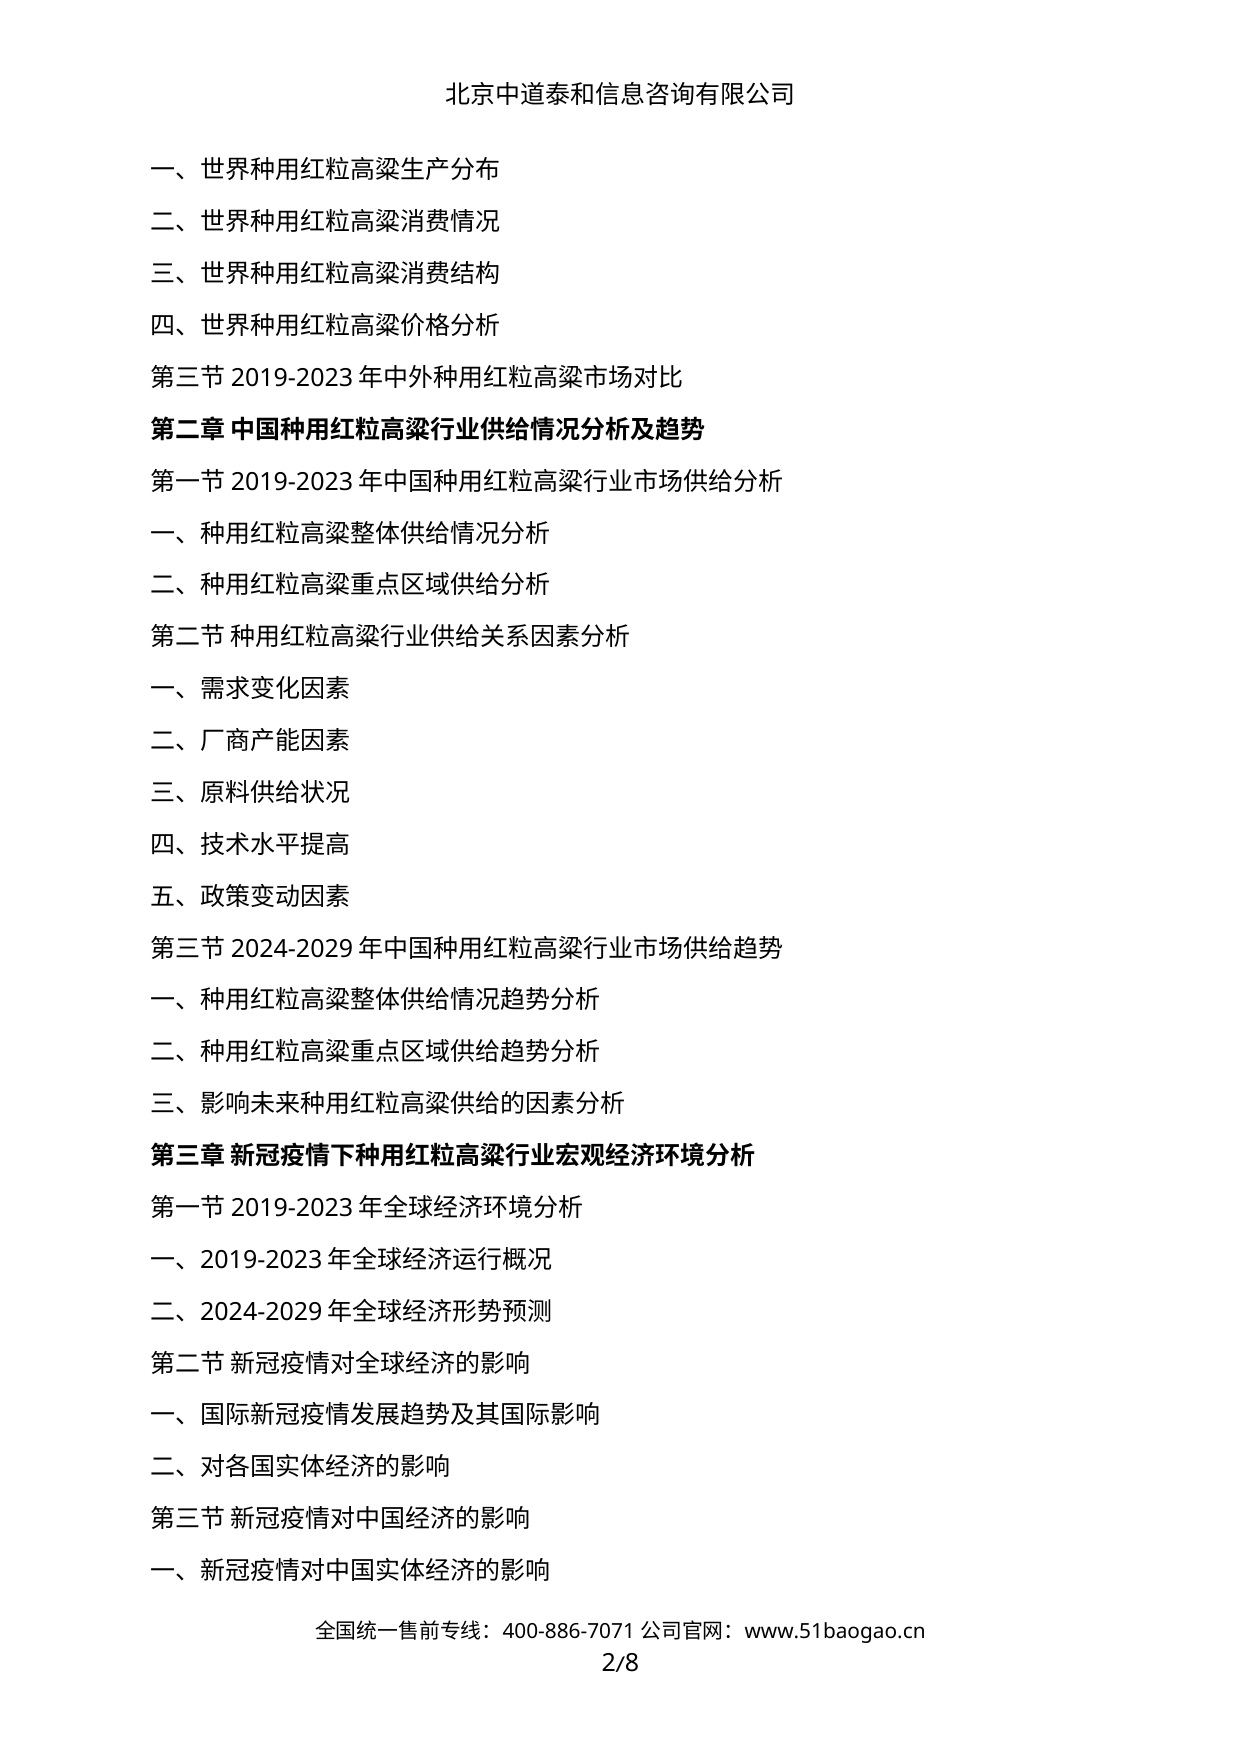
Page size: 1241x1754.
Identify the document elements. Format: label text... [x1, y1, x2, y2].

text 第三节 2019-2023年中外种用红粒高粱市场对比 [150, 357, 1090, 394]
text 一、种用红粒高粱整体供给情况分析 [150, 513, 1090, 549]
text 二、厂商产能因素 [150, 721, 1090, 757]
text 四、世界种用红粒高粱价格分析 [150, 306, 1090, 342]
text 第三章 新冠疫情下种用红粒高粱行业宏观经济环境分析 [150, 1136, 1090, 1172]
text 一、新冠疫情对中国实体经济的影响 [150, 1551, 1090, 1587]
text 一、国际新冠疫情发展趋势及其国际影响 [150, 1395, 1090, 1431]
text 一、2019-2023年全球经济运行概况 [150, 1239, 1090, 1276]
text 一、种用红粒高粱整体供给情况趋势分析 [150, 980, 1090, 1016]
text 第二节 新冠疫情对全球经济的影响 [150, 1343, 1090, 1379]
text 一、需求变化因素 [150, 669, 1090, 705]
text 二、种用红粒高粱重点区域供给分析 [150, 565, 1090, 601]
text 二、对各国实体经济的影响 [150, 1447, 1090, 1483]
text 三、原料供给状况 [150, 772, 1090, 809]
text 二、2024-2029年全球经济形势预测 [150, 1291, 1090, 1327]
text 第二节 种用红粒高粱行业供给关系因素分析 [150, 617, 1090, 653]
text 一、世界种用红粒高粱生产分布 [150, 150, 1090, 186]
text 三、世界种用红粒高粱消费结构 [150, 254, 1090, 290]
text 二、种用红粒高粱重点区域供给趋势分析 [150, 1032, 1090, 1068]
text 第二章 中国种用红粒高粱行业供给情况分析及趋势 [150, 409, 1090, 446]
text 第三节 新冠疫情对中国经济的影响 [150, 1499, 1090, 1535]
text 第一节 2019-2023年中国种用红粒高粱行业市场供给分析 [150, 461, 1090, 497]
text 第一节 2019-2023年全球经济环境分析 [150, 1187, 1090, 1224]
text 四、技术水平提高 [150, 824, 1090, 861]
text 二、世界种用红粒高粱消费情况 [150, 202, 1090, 238]
text 第三节 2024-2029年中国种用红粒高粱行业市场供给趋势 [150, 928, 1090, 964]
text 五、政策变动因素 [150, 876, 1090, 912]
text 三、影响未来种用红粒高粱供给的因素分析 [150, 1084, 1090, 1120]
